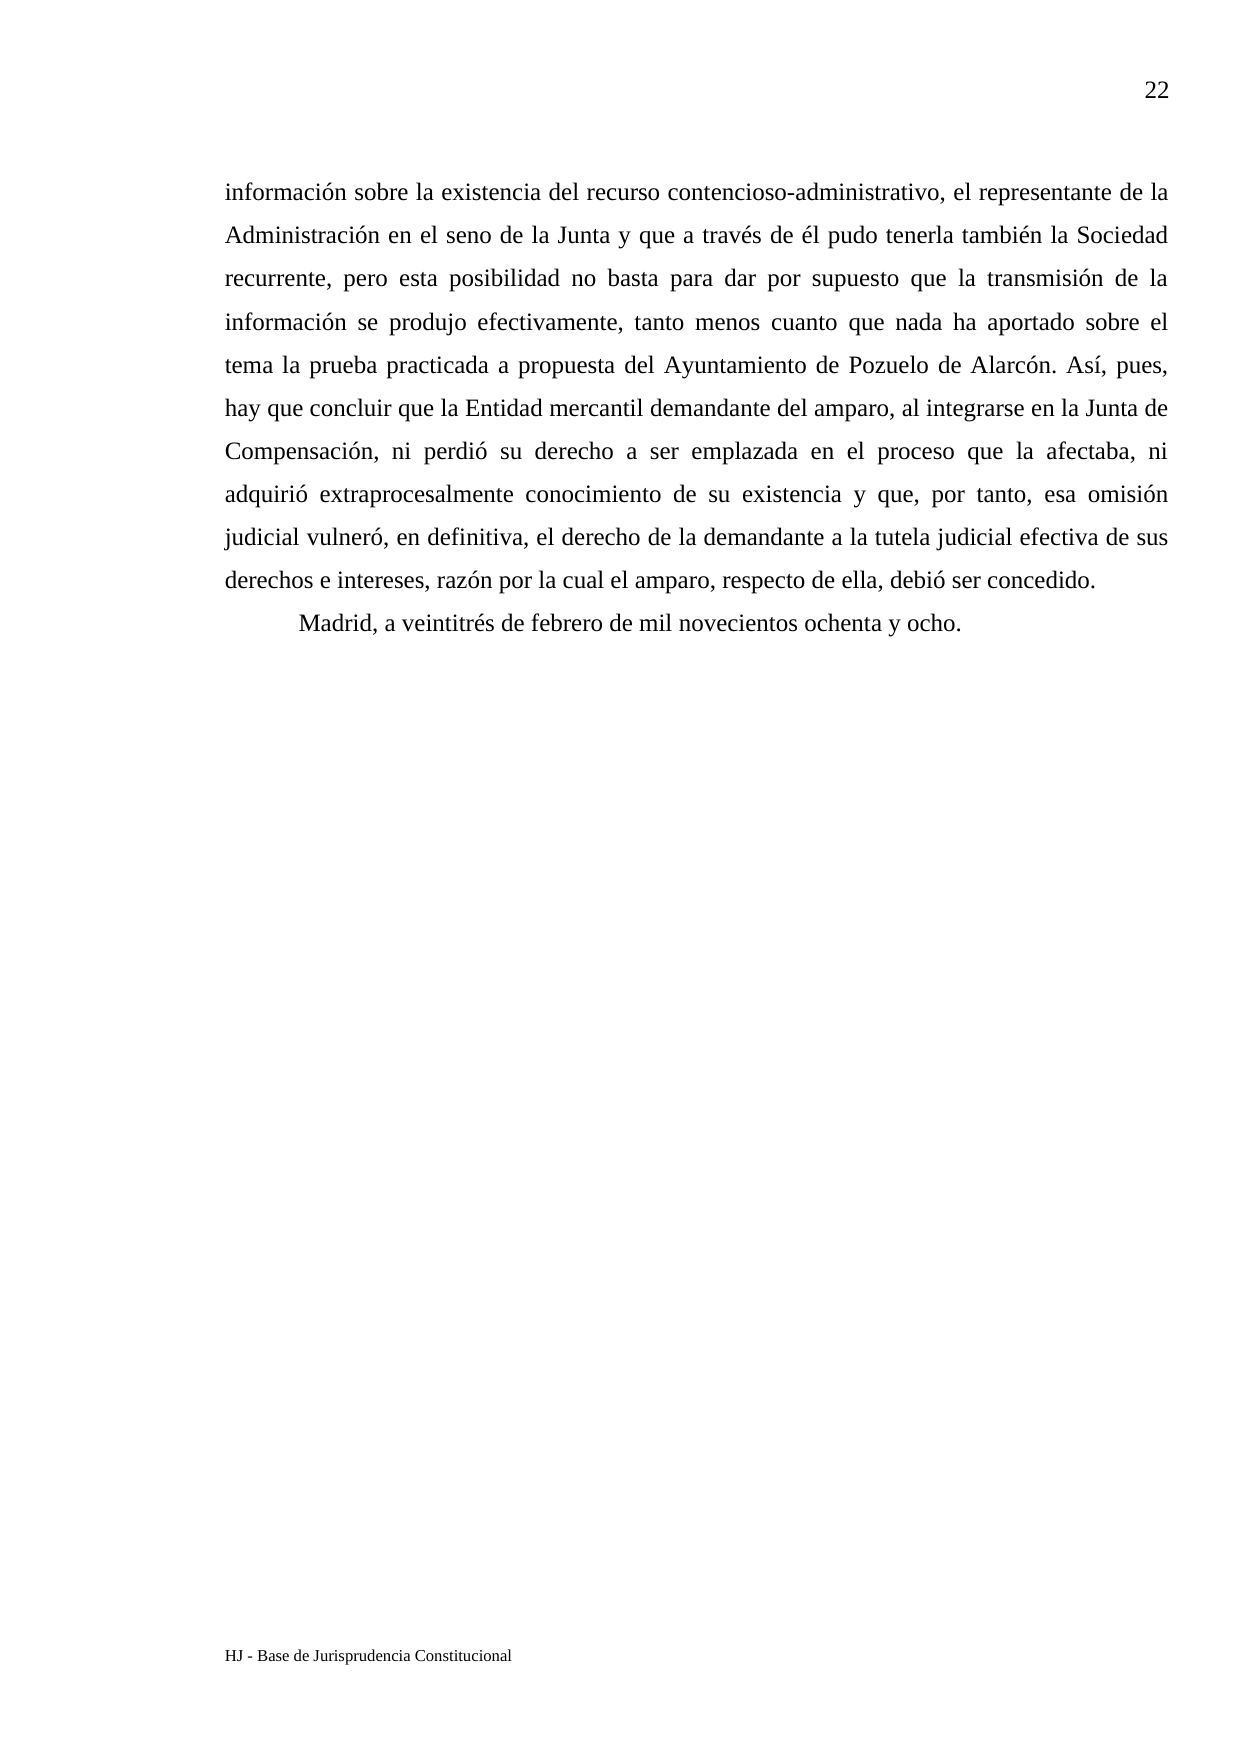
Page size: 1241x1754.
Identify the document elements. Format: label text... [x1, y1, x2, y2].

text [224, 177, 1169, 594]
text Madrid, a veintitrés de febrero de mil novecientos ochenta y ocho. [224, 608, 1169, 637]
